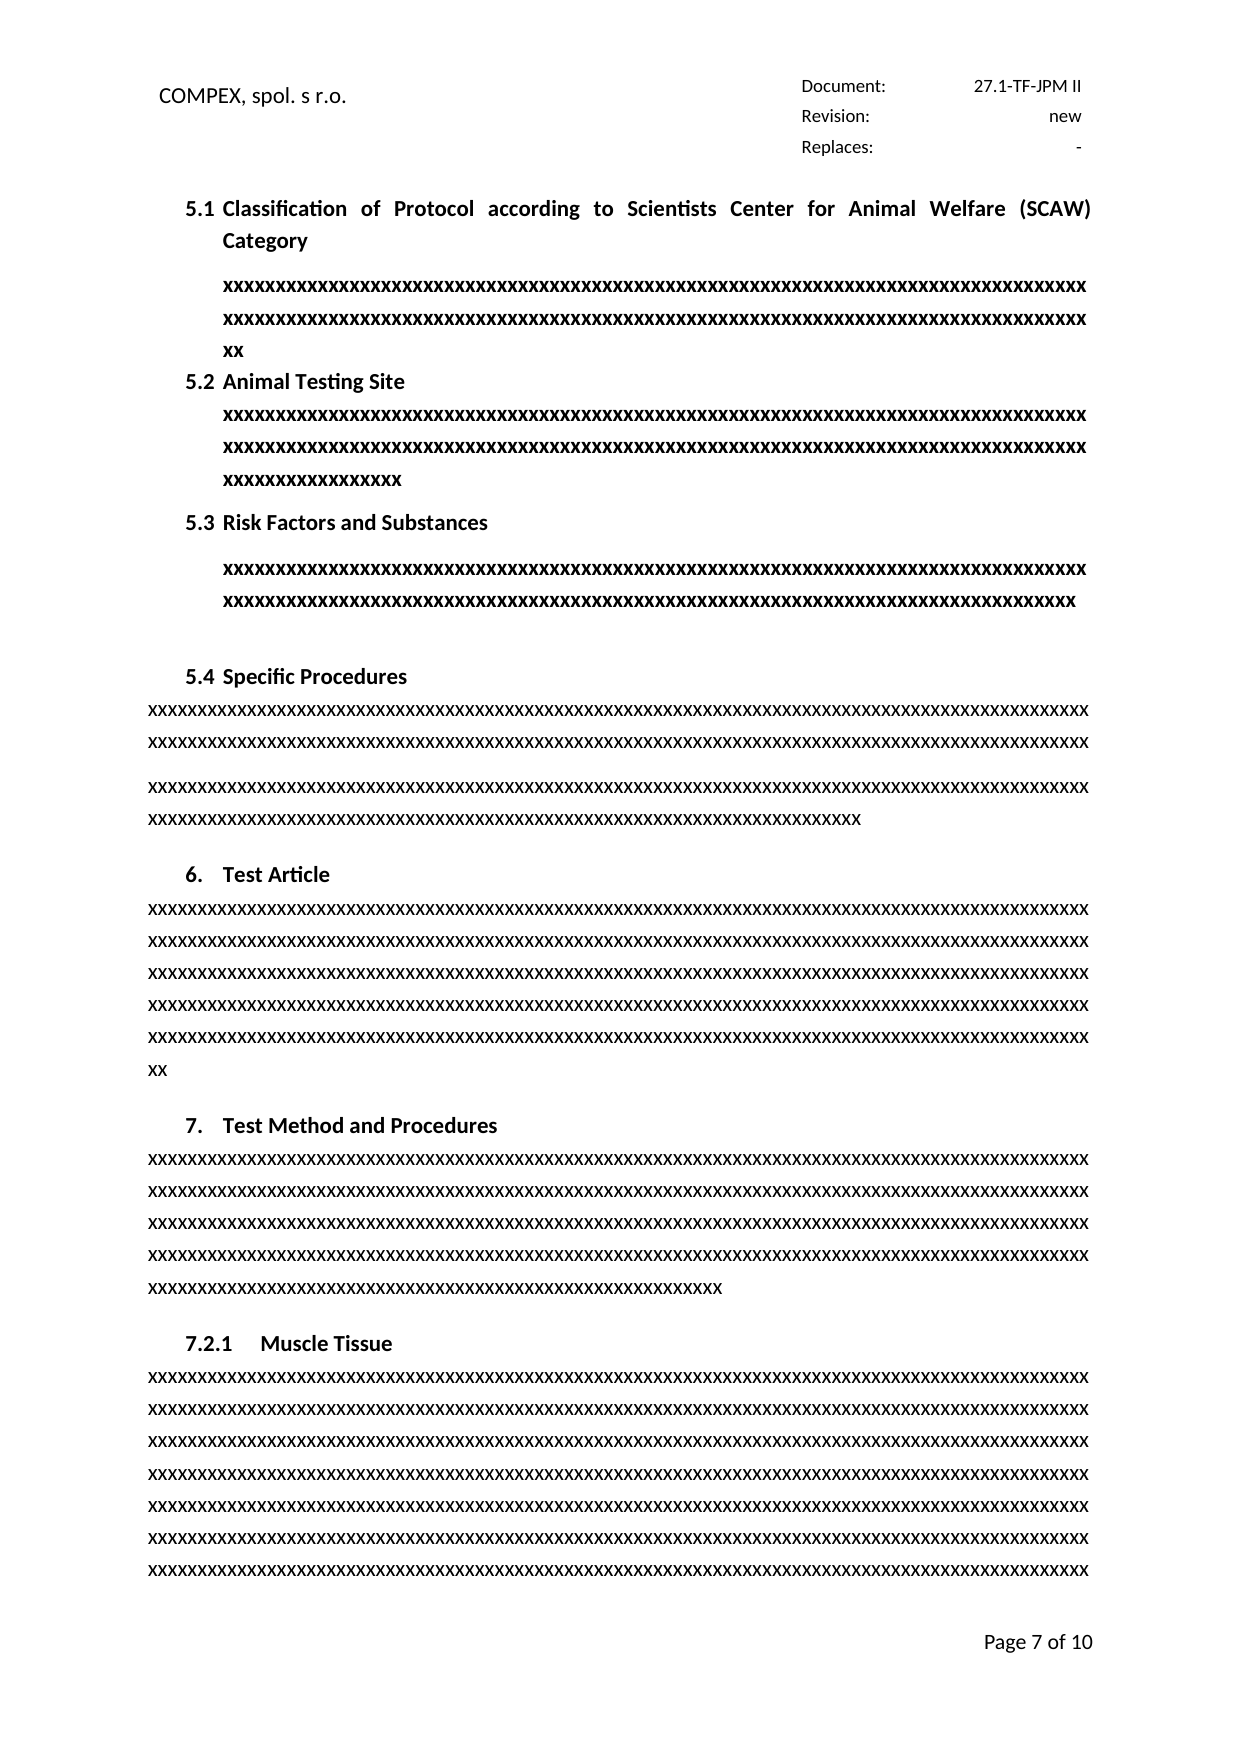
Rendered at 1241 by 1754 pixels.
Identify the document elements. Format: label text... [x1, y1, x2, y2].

list Risk Factors and Substances [185, 508, 1093, 536]
text xxxxxxxxxxxxxxxxxxxxxxxxxxxxxxxxxxxxxxxxxxxxxxxxxxxxxxxxxxxxxxxxxxxxxxxxxxxxxxxxxxxxxxxxxxxxxxxxxxxxxxxxxxxxxxxxxxxxxxxxxxxxxxxxxxxxxxxxxxxxxxxxxxxxxxxxxxxxxxxxxxxxxxxxxxxxxxxxxxxxxxxxxxxxxx [148, 694, 1093, 754]
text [148, 1361, 1093, 1582]
text xxxxxxxxxxxxxxxxxxxxxxxxxxxxxxxxxxxxxxxxxxxxxxxxxxxxxxxxxxxxxxxxxxxxxxxxxxxxxxxxxxxxxxxxxxxxxxxxxxxxxxxxxxxxxxxxxxxxxxxxxxxxxxxxxxxxxxxxxxxxxxxxxxxxxxxxxxxxxxxxxxxxxxxxxxxxxxxxxxxxxxxxxxxxxxxxxxxxxxxxxxxxxxxxxxxxxxxxxxxxxxxxxxxxxxxxxxxxxxxxxxxxxxxxxxxxxxxxxxxxxxxxxxxxxxxxxxxxxxxxxxxxxxxxxxxxxxxxxxxxxxxxxxxxxxxxxxxxxxxxxxxxxxxxxxxxxxxxxxxxxxxxxxxxxxxxxxxxxxxxxxxxxxxxxxxxxxxxxxxxxxxxxxxxxxxxxxxxxxxxxxxxxxxxxxxxxxxxxxxxxxxxxxxxxxxxxxxxxxxxxxxxxxxxxxxxxxxxxxxxxxxxxxxxxxxxxxxxx [148, 893, 1093, 1082]
text xxxxxxxxxxxxxxxxxxxxxxxxxxxxxxxxxxxxxxxxxxxxxxxxxxxxxxxxxxxxxxxxxxxxxxxxxxxxxxxxxxxxxxxxxxxxxxxxxxxxxxxxxxxxxxxxxxxxxxxxxxxxxxxxxxxxxxxxxxxxxxxxxxxxxxxxxxxxxxxxxxxxxxxxxxxxxxxxxxxxxxxxxxxxxxxxxxxxxxxxxxxxxxxxxxxxxxxxxxxxxxxxxxxxxxxxxxxxxxxxxxxxxxxxxxxxxxxxxxxxxxxxxxxxxxxxxxxxxxxxxxxxxxxxxxxxxxxxxxxxxxxxxxxxxxxxxxxxxxxxxxxxxxxxxxxxxxxxxxxxxxxxxxxxxxxxxxxxxxxxxxxxxxxxxxxxxxxxxxxxxxxxxxxxxxxxxxxxxxxxxxxxxxxxxxxxxxxxxxxxxxxxxxxxxxxxxxxxxx [148, 1143, 1093, 1300]
text xxxxxxxxxxxxxxxxxxxxxxxxxxxxxxxxxxxxxxxxxxxxxxxxxxxxxxxxxxxxxxxxxxxxxxxxxxxxxxxxxxxxxxxxxxxxxxxxxxxxxxxxxxxxxxxxxxxxxxxxxxxxxxxxxxxxxxxxxxxxxxxxxxxxxxxxxxxxxxxxxxx [223, 553, 1093, 613]
list Specific Procedures [185, 662, 1093, 690]
list Animal Testing Site [185, 367, 1093, 395]
text xxxxxxxxxxxxxxxxxxxxxxxxxxxxxxxxxxxxxxxxxxxxxxxxxxxxxxxxxxxxxxxxxxxxxxxxxxxxxxxxxxxxxxxxxxxxxxxxxxxxxxxxxxxxxxxxxxxxxxxxxxxxxxxxxxxxxxxxxxxxxxxxxxxxxxxxxxxxxxxxxxxxxxx [148, 771, 1093, 831]
subtitle Muscle Tissue [185, 1329, 1093, 1357]
text xxxxxxxxxxxxxxxxxxxxxxxxxxxxxxxxxxxxxxxxxxxxxxxxxxxxxxxxxxxxxxxxxxxxxxxxxxxxxxxxxxxxxxxxxxxxxxxxxxxxxxxxxxxxxxxxxxxxxxxxxxxxxxxxxxxxxxxxxxxxxxxxxxxxxxxxxxxxxxxxxxxxxx [223, 271, 1093, 363]
subtitle Test Method and Procedures [185, 1111, 1093, 1139]
text xxxxxxxxxxxxxxxxxxxxxxxxxxxxxxxxxxxxxxxxxxxxxxxxxxxxxxxxxxxxxxxxxxxxxxxxxxxxxxxxxxxxxxxxxxxxxxxxxxxxxxxxxxxxxxxxxxxxxxxxxxxxxxxxxxxxxxxxxxxxxxxxxxxxxxxxxxxxxxxxxxxxxxxxxxxxxxxxxxxxx [223, 399, 1093, 492]
subtitle Test Article [185, 861, 1093, 888]
list Classification of Protocol according to Scientists Center for Animal Welfare (SCAW) Category [185, 194, 1093, 254]
